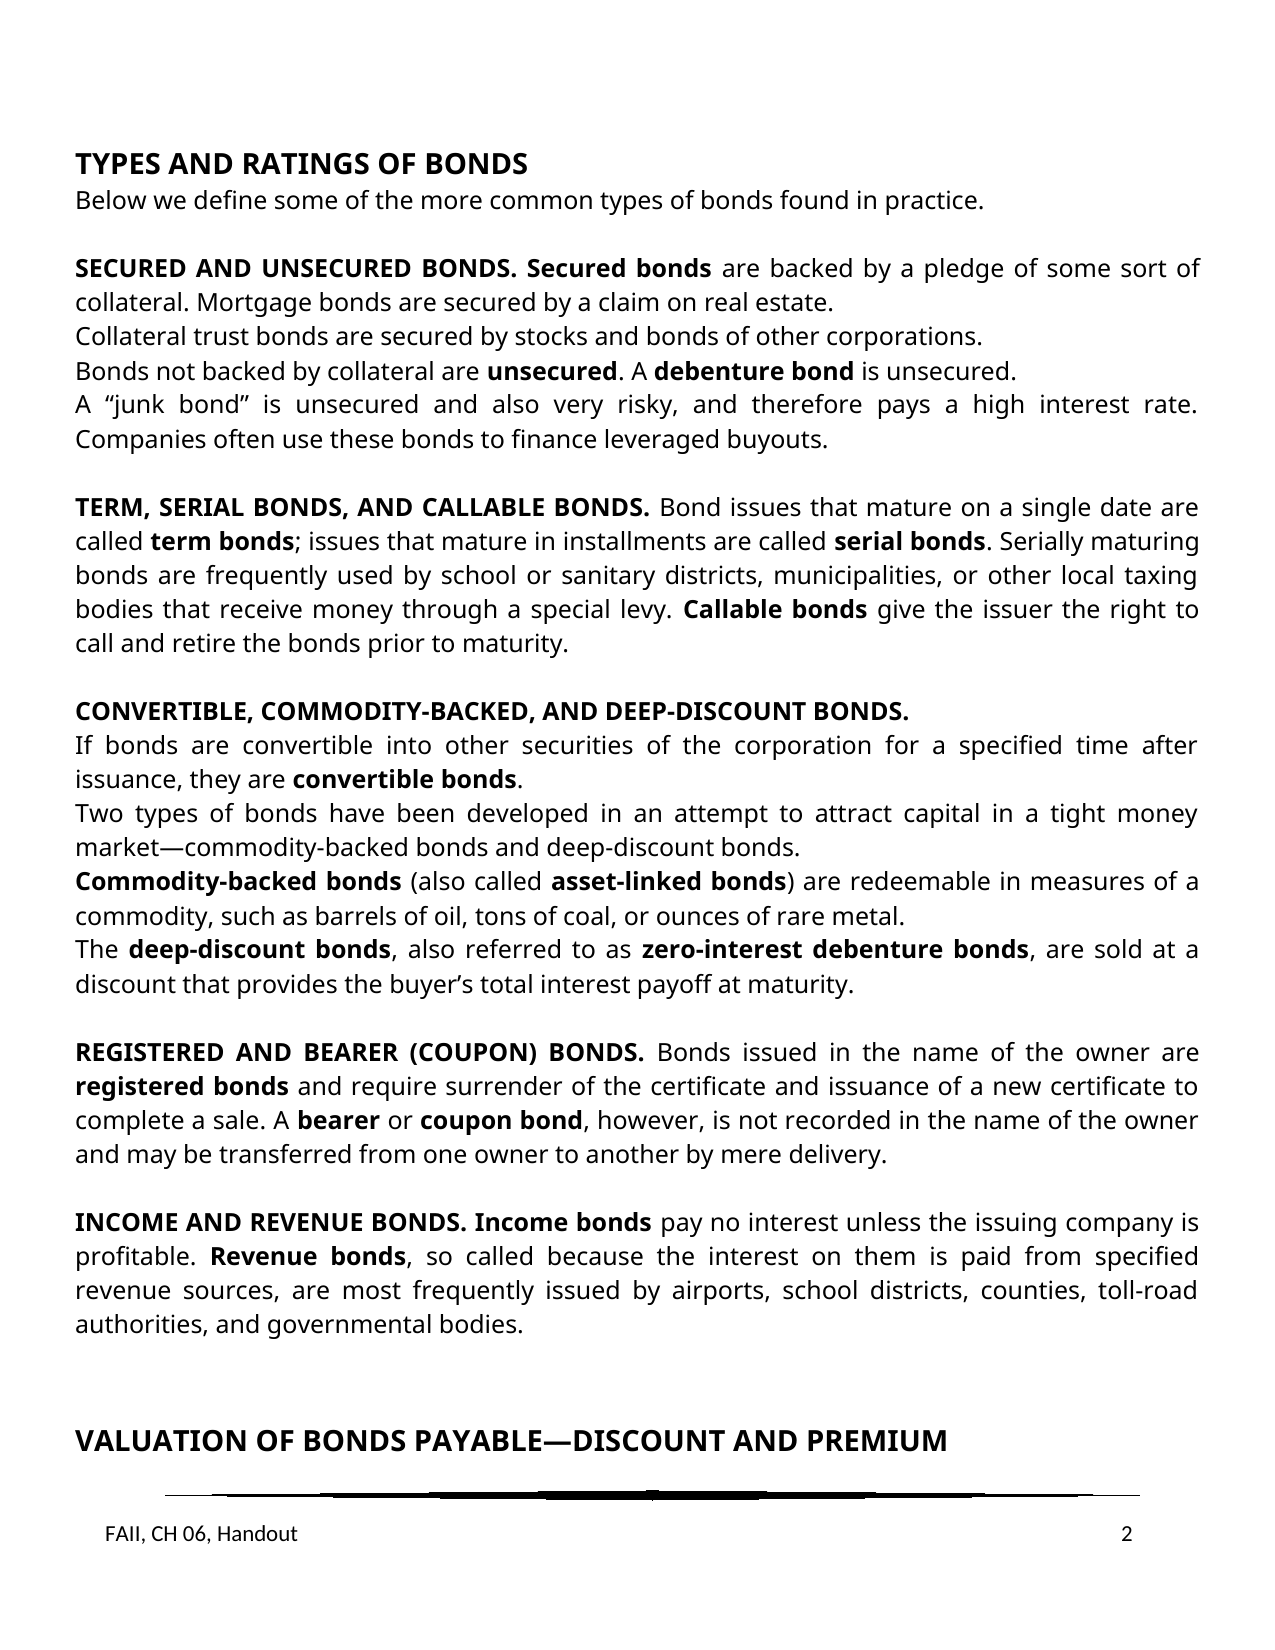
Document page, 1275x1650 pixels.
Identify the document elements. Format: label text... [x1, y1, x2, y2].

text Bonds not backed by collateral are unsecured. A debenture bond is unsecured. [75, 353, 1200, 387]
text The deep-discount bonds, also referred to as zero-interest debenture bonds, are sold at a discount that provides the buyer’s total interest payoff at maturity. [75, 932, 1200, 1000]
text TYPES AND RATINGS OF BONDS [75, 143, 1200, 183]
text VALUATION OF BONDS PAYABLE—DISCOUNT AND PREMIUM [75, 1420, 1200, 1460]
text If bonds are convertible into other securities of the corporation for a specified time after issuance, they are convertible bonds. [75, 728, 1200, 796]
text REGISTERED AND BEARER (COUPON) BONDS. Bonds issued in the name of the owner are registered bonds and require surrender of the certificate and issuance of a new certificate to complete a sale. A bearer or coupon bond, however, is not recorded in the name of the owner and may be transferred from one owner to another by mere delivery. [75, 1034, 1200, 1171]
text Two types of bonds have been developed in an attempt to attract capital in a tight money market—commodity-backed bonds and deep-discount bonds. [75, 796, 1200, 864]
text CONVERTIBLE, COMMODITY-BACKED, AND DEEP-DISCOUNT BONDS. [75, 694, 1200, 728]
text Below we define some of the more common types of bonds found in practice. [75, 183, 1200, 217]
text TERM, SERIAL BONDS, AND CALLABLE BONDS. Bond issues that mature on a single date are called term bonds; issues that mature in installments are called serial bonds. Serially maturing bonds are frequently used by school or sanitary districts, municipalities, or other local taxing bodies that receive money through a special levy. Callable bonds give the issuer the right to call and retire the bonds prior to maturity. [75, 489, 1200, 660]
text Commodity-backed bonds (also called asset-linked bonds) are redeemable in measures of a commodity, such as barrels of oil, tons of coal, or ounces of rare metal. [75, 864, 1200, 932]
text Collateral trust bonds are secured by stocks and bonds of other corporations. [75, 319, 1200, 353]
text INCOME AND REVENUE BONDS. Income bonds pay no interest unless the issuing company is profitable. Revenue bonds, so called because the interest on them is paid from specified revenue sources, are most frequently issued by airports, school districts, counties, toll-road authorities, and governmental bodies. [75, 1205, 1200, 1341]
text A “junk bond” is unsecured and also very risky, and therefore pays a high interest rate. Companies often use these bonds to finance leveraged buyouts. [75, 387, 1200, 455]
text SECURED AND UNSECURED BONDS. Secured bonds are backed by a pledge of some sort of collateral. Mortgage bonds are secured by a claim on real estate. [75, 251, 1200, 319]
